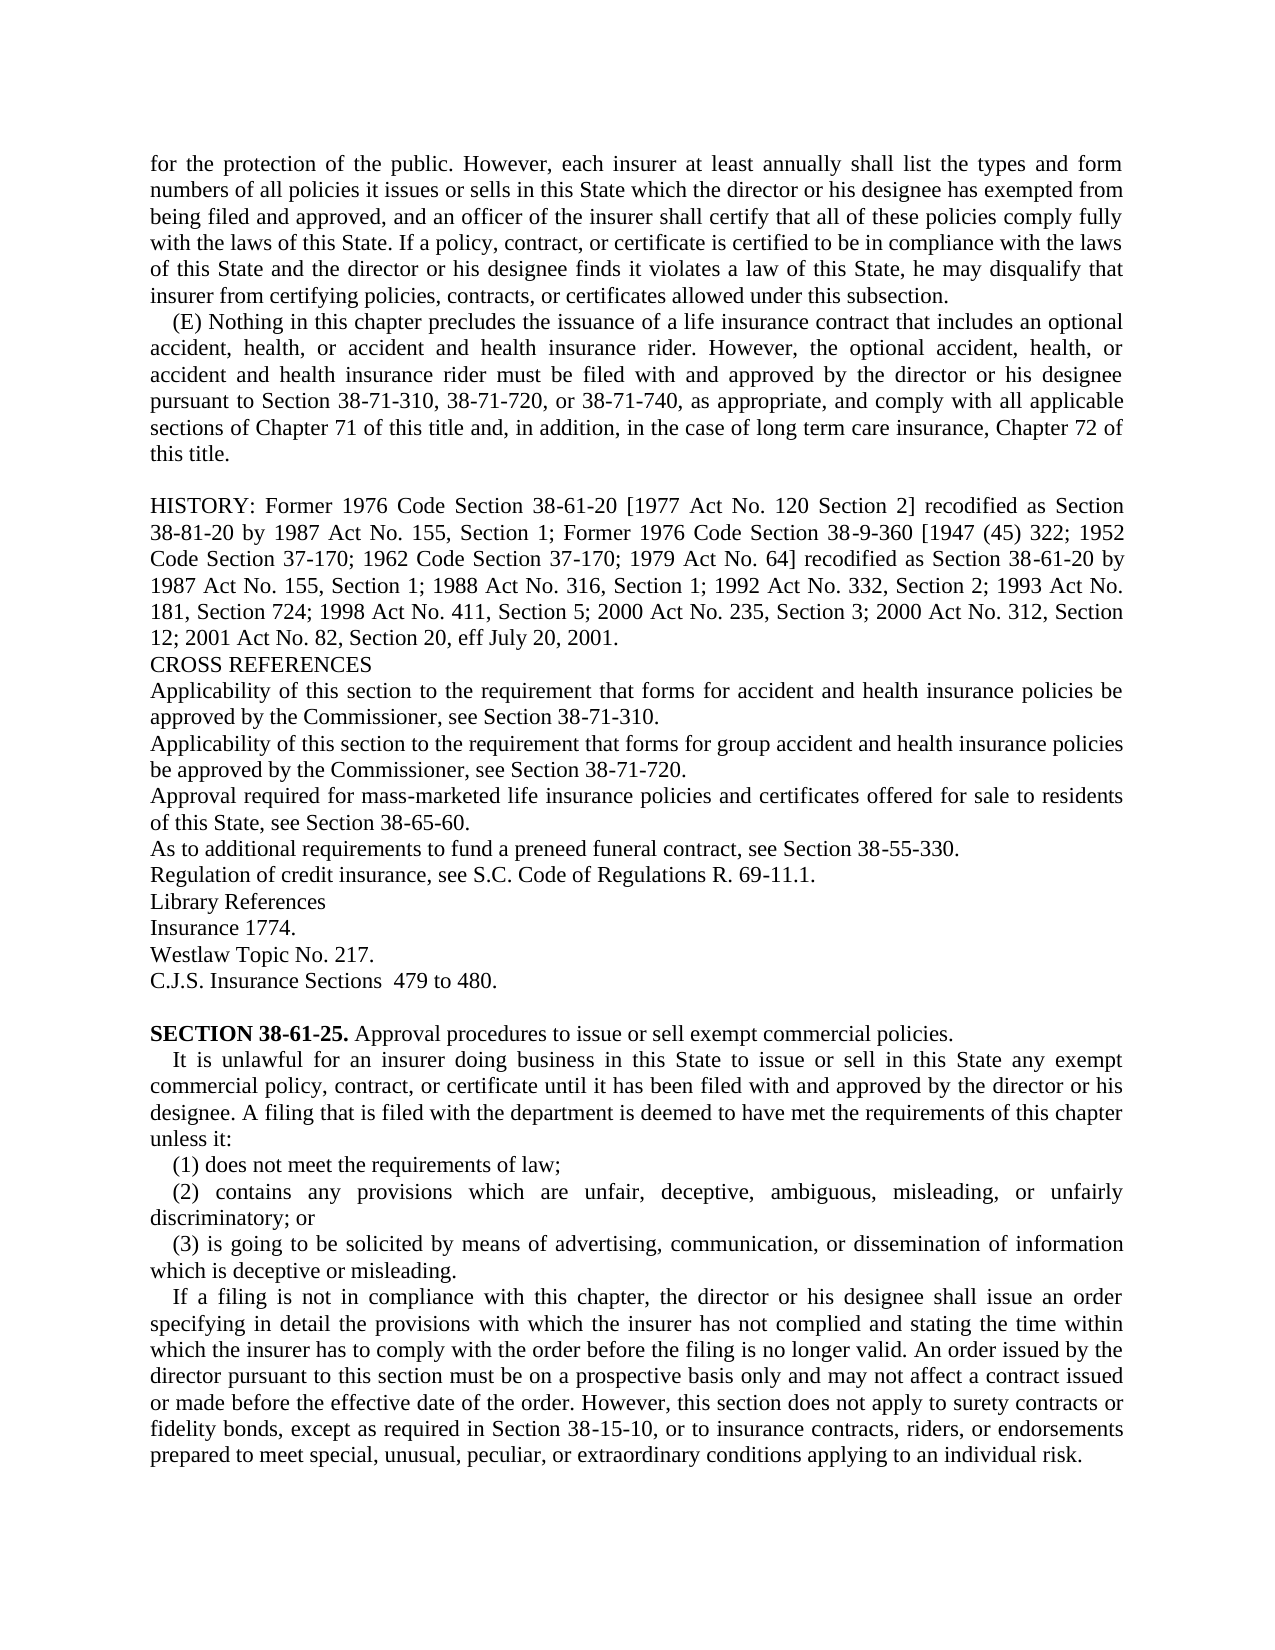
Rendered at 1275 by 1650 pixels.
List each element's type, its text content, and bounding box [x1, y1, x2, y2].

text C.J.S. Insurance Sections 479 to 480. [150, 967, 1125, 993]
text Regulation of credit insurance, see S.C. Code of Regulations R. 69-11.1. [150, 862, 1125, 888]
text Applicability of this section to the requirement that forms for accident and health insurance policies be approved by the Commissioner, see Section 38-71-310. [150, 677, 1125, 730]
text (3) is going to be solicited by means of advertising, communication, or dissemination of information which is deceptive or misleading. [150, 1231, 1125, 1283]
text (E) Nothing in this chapter precludes the issuance of a life insurance contract that includes an optional accident, health, or accident and health insurance rider. However, the optional accident, health, or accident and health insurance rider must be filed with and approved by the director or his designee pursuant to Section 38-71-310, 38-71-720, or 38-71-740, as appropriate, and comply with all applicable sections of Chapter 71 of this title and, in addition, in the case of long term care insurance, Chapter 72 of this title. [150, 308, 1125, 466]
text Westlaw Topic No. 217. [150, 941, 1125, 967]
text Library References [150, 888, 1125, 914]
text Approval required for mass-marketed life insurance policies and certificates offered for sale to residents of this State, see Section 38-65-60. [150, 782, 1125, 835]
text HISTORY: Former 1976 Code Section 38-61-20 [1977 Act No. 120 Section 2] recodified as Section 38-81-20 by 1987 Act No. 155, Section 1; Former 1976 Code Section 38-9-360 [1947 (45) 322; 1952 Code Section 37-170; 1962 Code Section 37-170; 1979 Act No. 64] recodified as Section 38-61-20 by 1987 Act No. 155, Section 1; 1988 Act No. 316, Section 1; 1992 Act No. 332, Section 2; 1993 Act No. 181, Section 724; 1998 Act No. 411, Section 5; 2000 Act No. 235, Section 3; 2000 Act No. 312, Section 12; 2001 Act No. 82, Section 20, eff July 20, 2001. [150, 493, 1125, 651]
text (2) contains any provisions which are unfair, deceptive, ambiguous, misleading, or unfairly discriminatory; or [150, 1178, 1125, 1231]
text As to additional requirements to fund a preneed funeral contract, see Section 38-55-330. [150, 835, 1125, 862]
text CROSS REFERENCES [150, 651, 1125, 677]
text Applicability of this section to the requirement that forms for group accident and health insurance policies be approved by the Commissioner, see Section 38-71-720. [150, 730, 1125, 782]
text If a filing is not in compliance with this chapter, the director or his designee shall issue an order specifying in detail the provisions with which the insurer has not complied and stating the time within which the insurer has to comply with the order before the filing is no longer valid. An order issued by the director pursuant to this section must be on a prospective basis only and may not affect a contract issued or made before the effective date of the order. However, this section does not apply to surety contracts or fidelity bonds, except as required in Section 38-15-10, or to insurance contracts, riders, or endorsements prepared to meet special, unusual, peculiar, or extraordinary conditions applying to an individual risk. [150, 1283, 1125, 1468]
text Insurance 1774. [150, 914, 1125, 941]
text SECTION 38-61-25. Approval procedures to issue or sell exempt commercial policies. [150, 1020, 1125, 1046]
text It is unlawful for an insurer doing business in this State to issue or sell in this State any exempt commercial policy, contract, or certificate until it has been filed with and approved by the director or his designee. A filing that is filed with the department is deemed to have met the requirements of this chapter unless it: [150, 1046, 1125, 1151]
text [150, 150, 1125, 308]
text (1) does not meet the requirements of law; [150, 1151, 1125, 1178]
